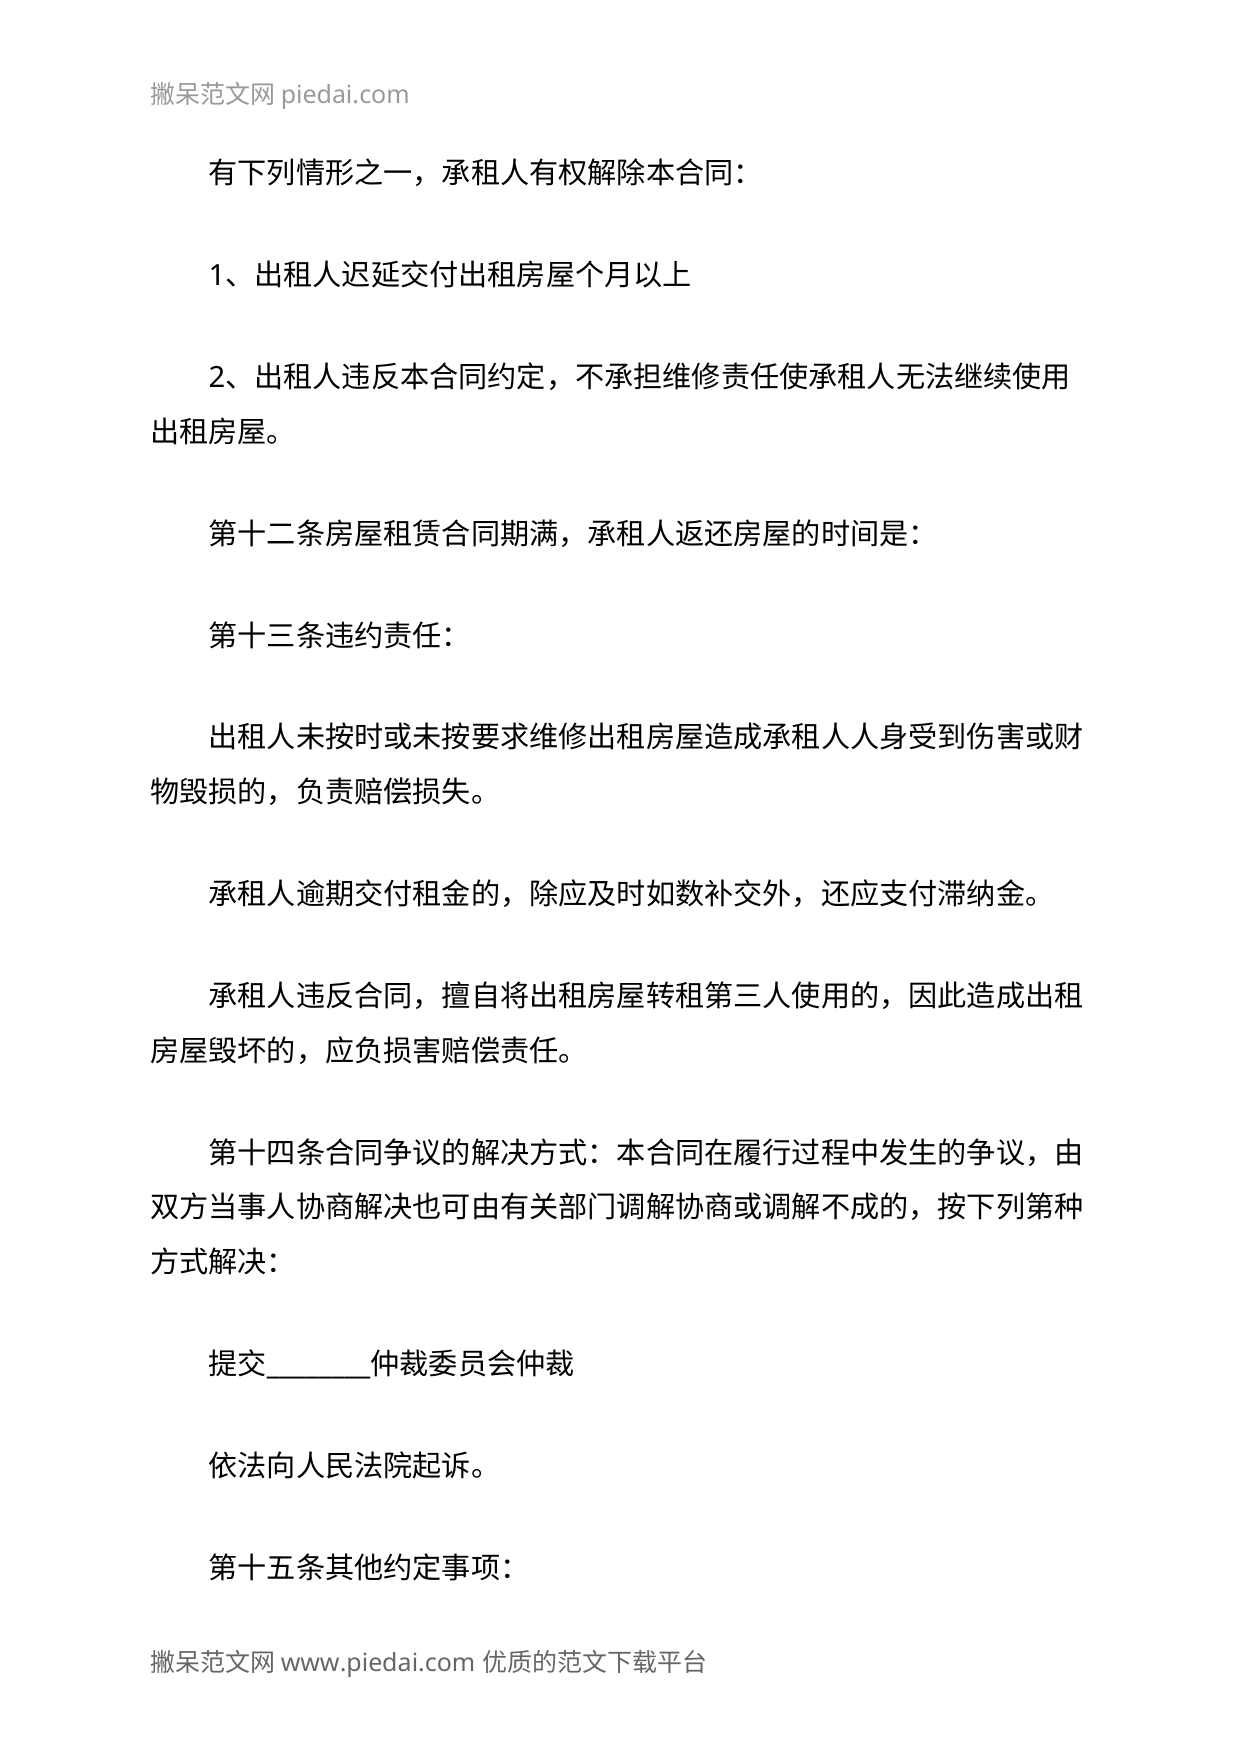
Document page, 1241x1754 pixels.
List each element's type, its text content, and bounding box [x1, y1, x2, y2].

text 承租人逾期交付租金的，除应及时如数补交外，还应支付滞纳金。 [150, 871, 1090, 913]
text 2、出租人违反本合同约定，不承担维修责任使承租人无法继续使用出租房屋。 [150, 354, 1090, 451]
text 第十三条违约责任： [150, 612, 1090, 654]
text 第十四条合同争议的解决方式：本合同在履行过程中发生的争议，由双方当事人协商解决也可由有关部门调解协商或调解不成的，按下列第种方式解决： [150, 1129, 1090, 1281]
text 出租人未按时或未按要求维修出租房屋造成承租人人身受到伤害或财物毁损的，负责赔偿损失。 [150, 714, 1090, 811]
text 1、出租人迟延交付出租房屋个月以上 [150, 252, 1090, 294]
text 第十五条其他约定事项： [150, 1544, 1090, 1587]
text 有下列情形之一，承租人有权解除本合同： [150, 150, 1090, 192]
text 提交________仲裁委员会仲裁 [150, 1341, 1090, 1383]
text 第十二条房屋租赁合同期满，承租人返还房屋的时间是： [150, 511, 1090, 553]
text 承租人违反合同，擅自将出租房屋转租第三人使用的，因此造成出租房屋毁坏的，应负损害赔偿责任。 [150, 972, 1090, 1070]
text 依法向人民法院起诉。 [150, 1443, 1090, 1485]
